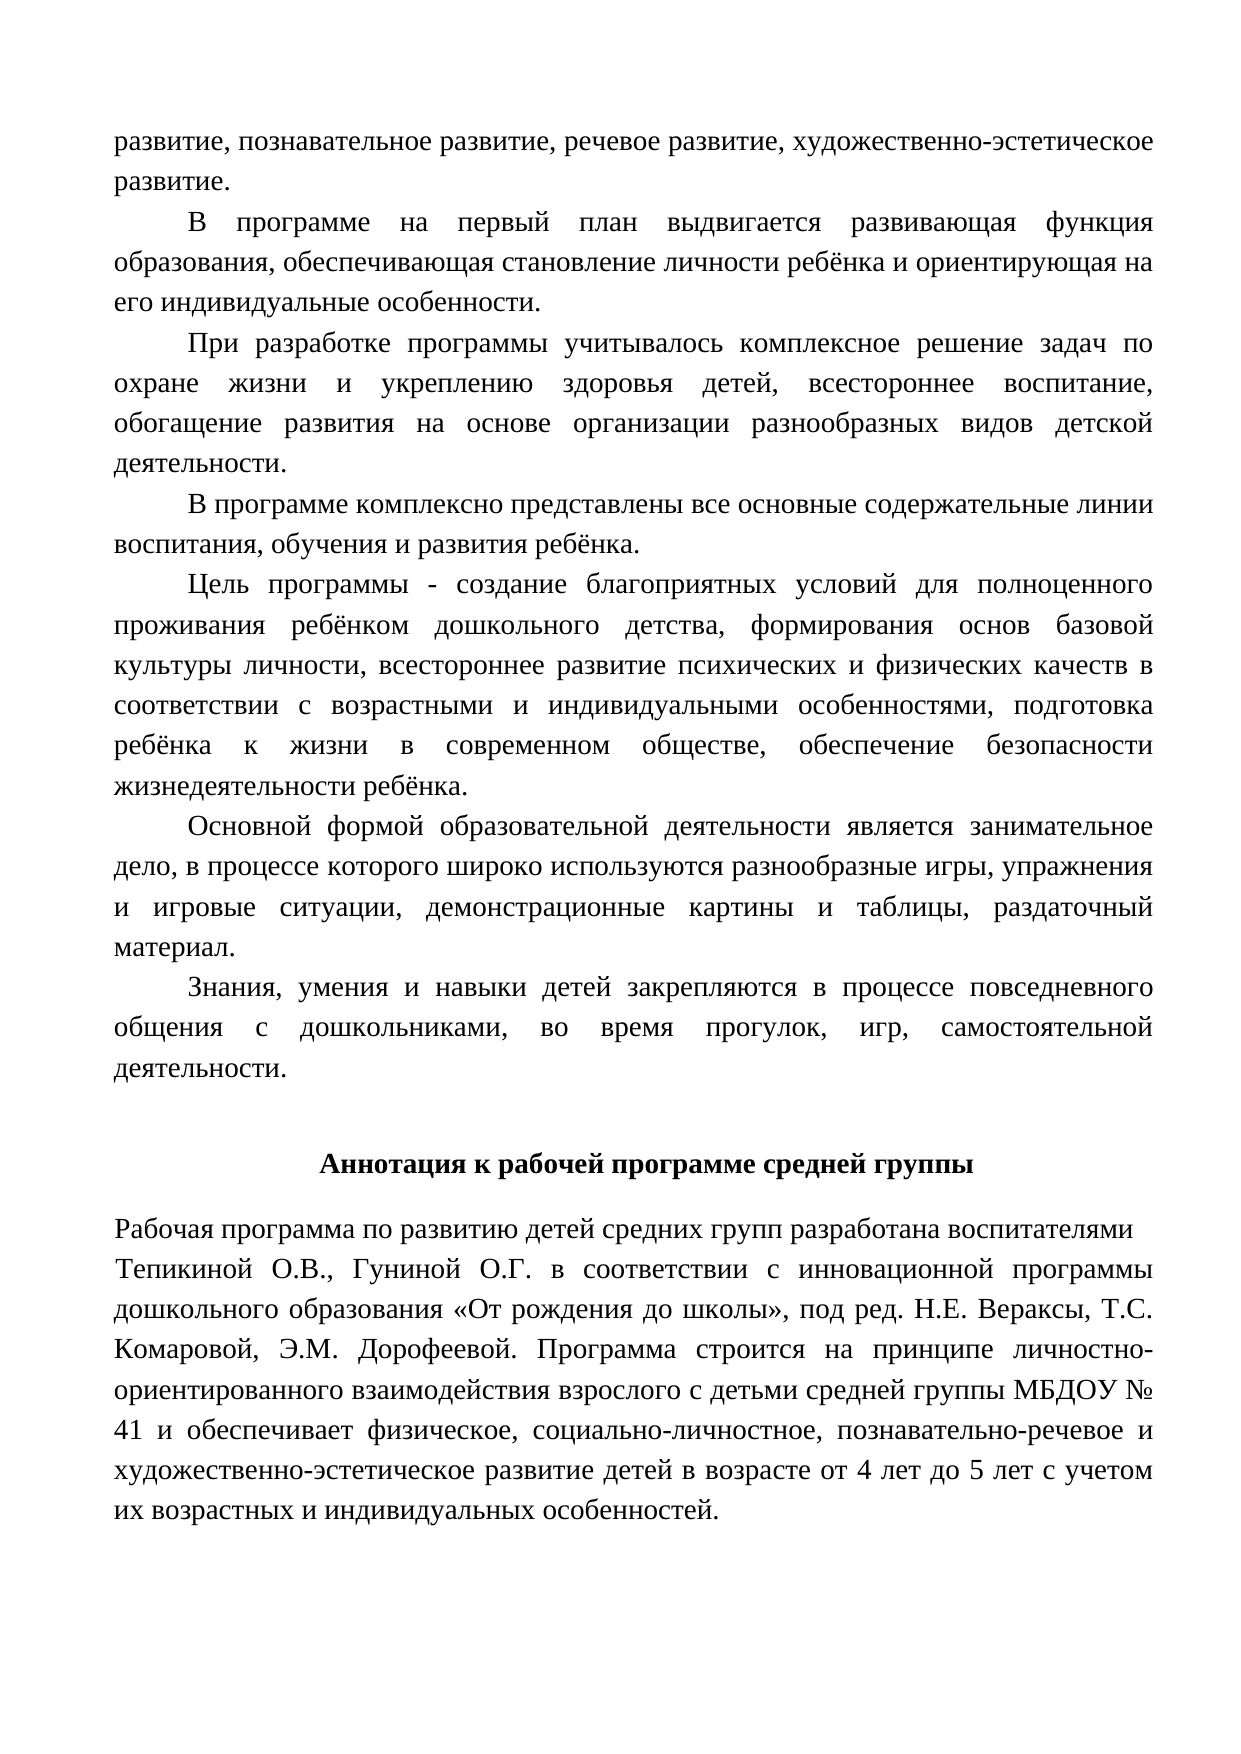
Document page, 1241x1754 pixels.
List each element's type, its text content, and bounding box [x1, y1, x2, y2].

text В программе комплексно представлены все основные содержательные линии воспитания, обучения и развития ребёнка. [114, 486, 1154, 560]
text Основной формой образовательной деятельности является занимательное дело, в процессе которого широко используются разнообразные игры, упражнения и игровые ситуации, демонстрационные картины и таблицы, раздаточный материал. [114, 808, 1154, 962]
text Аннотация к рабочей программе средней группы [144, 1146, 1149, 1179]
text При разработке программы учитывалось комплексное решение задач по охране жизни и укреплению здоровья детей, всестороннее воспитание, обогащение развития на основе организации разнообразных видов детской деятельности. [114, 325, 1154, 479]
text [114, 123, 1154, 197]
text Цель программы - создание благоприятных условий для полноценного проживания ребёнком дошкольного детства, формирования основ базовой культуры личности, всестороннее развитие психических и физических качеств в соответствии с возрастными и индивидуальными особенностями, подготовка ребёнка к жизни в современном обществе, обеспечение безопасности жизнедеятельности ребёнка. [114, 567, 1154, 801]
text Знания, умения и навыки детей закрепляются в процессе повседневного общения с дошкольниками, во время прогулок, игр, самостоятельной деятельности. [114, 969, 1154, 1083]
text В программе на первый план выдвигается развивающая функция образования, обеспечивающая становление личности ребёнка и ориентирующая на его индивидуальные особенности. [114, 204, 1154, 318]
text Тепикиной О.В., Гуниной О.Г. в соответствии с инновационной программы дошкольного образования «От рождения до школы», под ред. Н.Е. Вераксы, Т.С. Комаровой, Э.М. Дорофеевой. Программа строится на принципе личностно-ориентированного взаимодействия взрослого с детьми средней группы МБДОУ № 41 и обеспечивает физическое, социально-личностное, познавательно-речевое и художественно-эстетическое развитие детей в возрасте от 4 лет до 5 лет с учетом их возрастных и индивидуальных особенностей. [114, 1251, 1154, 1526]
text Рабочая программа по развитию детей средних групп разработана воспитателями [114, 1211, 1154, 1244]
